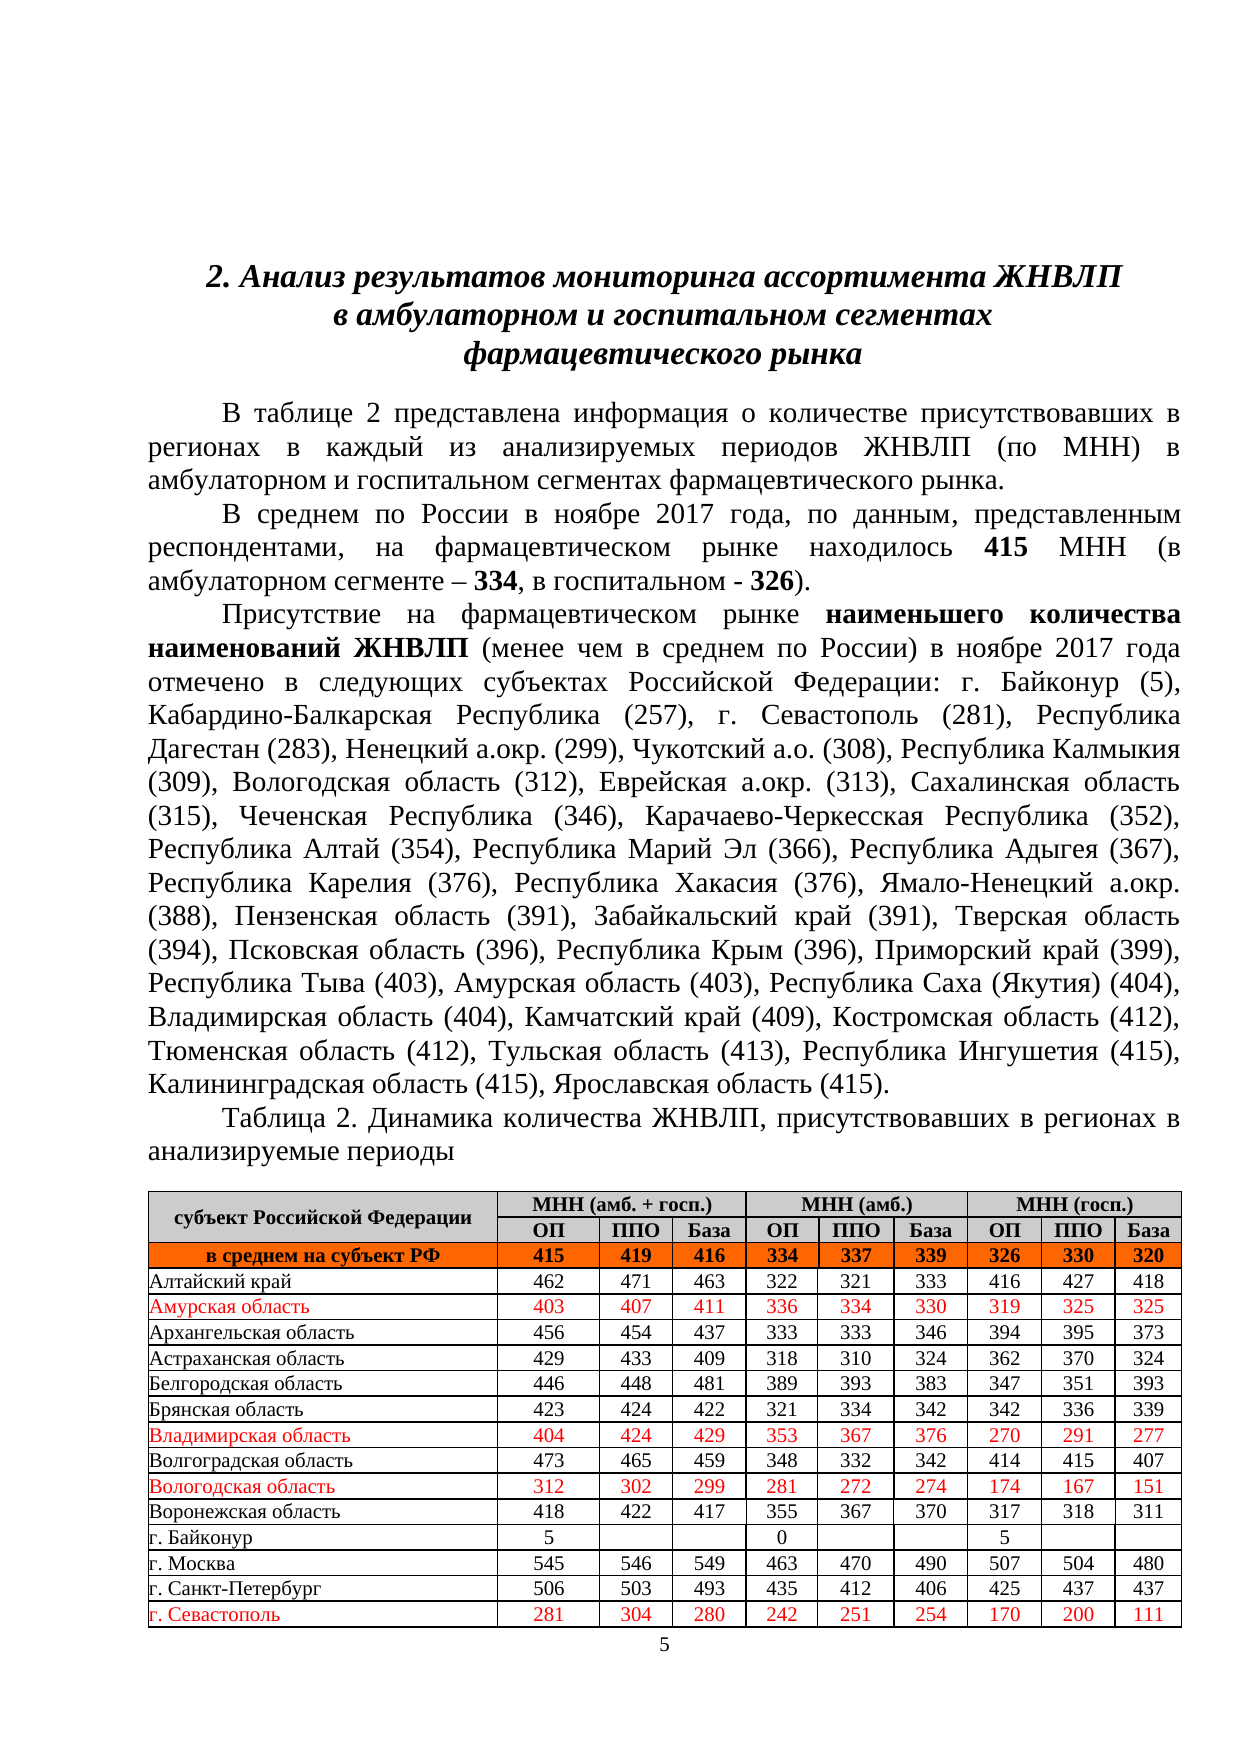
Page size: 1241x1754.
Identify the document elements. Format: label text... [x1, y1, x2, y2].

table_cell 448 [600, 1371, 672, 1395]
table_cell 342 [968, 1397, 1041, 1421]
table_cell 406 [895, 1576, 967, 1600]
table_cell Брянская область [149, 1397, 497, 1421]
table_cell 355 [747, 1500, 817, 1523]
table_cell 546 [600, 1551, 672, 1575]
table_cell 456 [498, 1320, 599, 1344]
table_cell 334 [747, 1243, 818, 1267]
table_cell [818, 1525, 893, 1549]
table_cell 321 [747, 1397, 817, 1421]
table_cell 394 [968, 1320, 1041, 1344]
table_cell Волгоградская область [149, 1448, 497, 1472]
table_cell Архангельская область [149, 1320, 497, 1344]
table_cell 347 [968, 1371, 1041, 1395]
table_cell ППО [600, 1218, 672, 1242]
table_cell 319 [968, 1295, 1041, 1318]
table_cell 429 [673, 1423, 745, 1447]
table_header МНН (госп.) [968, 1192, 1181, 1216]
table_cell 330 [1042, 1243, 1114, 1267]
table_cell ОП [498, 1218, 599, 1242]
table_cell 549 [673, 1551, 745, 1575]
table_cell [895, 1525, 967, 1549]
table_cell 111 [1116, 1602, 1181, 1626]
table_cell г. Москва [149, 1551, 497, 1575]
table_cell 423 [498, 1397, 599, 1421]
table_cell ППО [820, 1218, 893, 1242]
table_cell 336 [1042, 1397, 1114, 1421]
table_header субъект Российской Федерации [149, 1192, 497, 1242]
table_cell 367 [818, 1500, 893, 1523]
table_cell 416 [968, 1269, 1041, 1293]
text В среднем по России в ноябре 2017 года, по данным, представленным респондентами, на фармацевтическом рынке находилось 415 МНН (в амбулаторном сегменте – 334, в госпитальном - 326). [148, 496, 1181, 597]
table_cell 463 [673, 1269, 745, 1293]
table_cell 409 [673, 1346, 745, 1370]
table_cell 503 [600, 1576, 672, 1600]
table_cell 422 [673, 1397, 745, 1421]
table_cell 274 [895, 1474, 967, 1498]
table_cell 446 [498, 1371, 599, 1395]
table_cell 151 [1116, 1474, 1181, 1498]
table_cell 545 [498, 1551, 599, 1575]
table_cell База [1116, 1218, 1181, 1242]
table_cell 463 [747, 1551, 817, 1575]
text фармацевтического рынка [148, 333, 1181, 371]
table_cell 312 [498, 1474, 599, 1498]
table_cell 324 [1116, 1346, 1181, 1370]
table_cell 373 [1116, 1320, 1181, 1344]
table_cell 370 [1042, 1346, 1114, 1370]
table_cell 337 [820, 1243, 893, 1267]
table_cell 471 [600, 1269, 672, 1293]
table_cell 473 [498, 1448, 599, 1472]
table_cell 277 [1116, 1423, 1181, 1447]
table_cell 351 [1042, 1371, 1114, 1395]
table_cell Амурская область [149, 1295, 497, 1318]
table_cell 336 [747, 1295, 817, 1318]
table_cell 376 [895, 1423, 967, 1447]
table_cell 242 [747, 1602, 817, 1626]
table_cell [1042, 1525, 1114, 1549]
table_cell 393 [1116, 1371, 1181, 1395]
table_cell 333 [747, 1320, 817, 1344]
table_cell 333 [818, 1320, 893, 1344]
table_cell 370 [894, 1500, 967, 1523]
table_cell 403 [498, 1295, 599, 1318]
table_cell [600, 1525, 672, 1549]
table_cell 425 [968, 1576, 1041, 1600]
table_cell 490 [895, 1551, 967, 1575]
table_cell База [673, 1218, 745, 1242]
table_cell 435 [747, 1576, 817, 1600]
table_cell База [895, 1218, 967, 1242]
table_cell 415 [1042, 1448, 1114, 1472]
table_cell Астраханская область [149, 1346, 497, 1370]
table_cell Владимирская область [149, 1423, 497, 1447]
table_cell 299 [673, 1474, 745, 1498]
table_cell г. Севастополь [149, 1602, 497, 1626]
table_cell 332 [818, 1448, 893, 1472]
table_cell 465 [600, 1448, 672, 1472]
table_cell 418 [1116, 1269, 1181, 1293]
text В таблице 2 представлена информация о количестве присутствовавших в регионах в каждый из анализируемых периодов ЖНВЛП (по МНН) в амбулаторном и госпитальном сегментах фармацевтического рынка. [148, 395, 1181, 496]
table_cell 317 [968, 1500, 1041, 1523]
table_cell 367 [818, 1423, 893, 1447]
table_cell 174 [968, 1474, 1041, 1498]
table_cell 507 [968, 1551, 1041, 1575]
table_cell 462 [498, 1269, 599, 1293]
table_cell 254 [895, 1602, 967, 1626]
table_cell 422 [600, 1500, 672, 1523]
table_cell 342 [895, 1448, 967, 1472]
table_cell 348 [747, 1448, 817, 1472]
table_cell [1116, 1525, 1181, 1549]
table_cell 170 [968, 1602, 1041, 1626]
table_cell 353 [747, 1423, 817, 1447]
table_cell 272 [818, 1474, 893, 1498]
table_cell 270 [968, 1423, 1041, 1447]
table_cell 395 [1042, 1320, 1114, 1344]
table_cell 251 [818, 1602, 893, 1626]
table_cell г. Санкт-Петербург [149, 1576, 497, 1600]
table_cell 429 [498, 1346, 599, 1370]
table_cell 454 [600, 1320, 672, 1344]
table_cell ОП [747, 1218, 818, 1242]
table_cell Алтайский край [149, 1269, 497, 1293]
table_cell 339 [895, 1243, 967, 1267]
text 2. Анализ результатов мониторинга ассортимента ЖНВЛП [148, 256, 1181, 295]
table_cell 342 [895, 1397, 967, 1421]
table_cell 339 [1116, 1397, 1181, 1421]
table_cell 407 [600, 1295, 672, 1318]
table_cell 318 [1042, 1500, 1115, 1523]
table_cell 310 [818, 1346, 893, 1370]
table_cell 504 [1042, 1551, 1114, 1575]
table_cell 424 [600, 1423, 672, 1447]
table_cell 411 [673, 1295, 745, 1318]
table_cell 383 [895, 1371, 967, 1395]
table_cell 281 [747, 1474, 817, 1498]
table_cell 280 [673, 1602, 745, 1626]
table_cell 346 [895, 1320, 967, 1344]
table_cell 418 [498, 1500, 599, 1523]
text Таблица 2. Динамика количества ЖНВЛП, присутствовавших в регионах в анализируемые периоды [148, 1100, 1181, 1167]
table_cell 393 [818, 1371, 893, 1395]
table_cell 302 [600, 1474, 672, 1498]
table_cell 414 [968, 1448, 1041, 1472]
table_cell ОП [968, 1218, 1041, 1242]
table_cell 459 [673, 1448, 745, 1472]
table_cell Воронежская область [149, 1500, 497, 1523]
table_cell 480 [1116, 1551, 1181, 1575]
table_cell 5 [968, 1525, 1041, 1549]
table_cell 200 [1042, 1602, 1114, 1626]
table_cell 291 [1042, 1423, 1114, 1447]
table_cell 493 [673, 1576, 745, 1600]
table_cell 481 [673, 1371, 745, 1395]
table_cell 311 [1116, 1500, 1181, 1523]
table_cell ППО [1042, 1218, 1114, 1242]
table_cell 333 [895, 1269, 967, 1293]
table_cell 427 [1042, 1269, 1114, 1293]
table_cell 325 [1042, 1295, 1114, 1318]
table_cell 167 [1042, 1474, 1114, 1498]
table_cell Белгородская область [149, 1371, 497, 1395]
table_cell 506 [498, 1576, 599, 1600]
table_header МНН (амб.) [747, 1192, 967, 1216]
table_cell 321 [818, 1269, 893, 1293]
table_cell 334 [818, 1397, 893, 1421]
table_cell 389 [747, 1371, 817, 1395]
table_cell 330 [895, 1295, 967, 1318]
table_cell 325 [1116, 1295, 1181, 1318]
table_cell 417 [673, 1500, 746, 1523]
table_header МНН (амб. + госп.) [498, 1192, 745, 1216]
text Присутствие на фармацевтическом рынке наименьшего количества наименований ЖНВЛП (менее чем в среднем по России) в ноябре 2017 года отмечено в следующих субъектах Российской Федерации: г. Байконур (5), Кабардино-Балкарская Республика (257), г. Севастополь (281), Республика Дагестан (283), Ненецкий а.окр. (299), Чукотский а.о. (308), Республика Калмыкия (309), Вологодская область (312), Еврейская а.окр. (313), Сахалинская область (315), Чеченская Республика (346), Карачаево-Черкесская Республика (352), Республика Алтай (354), Республика Марий Эл (366), Республика Адыгея (367), Республика Карелия (376), Республика Хакасия (376), Ямало-Ненецкий а.окр. (388), Пензенская область (391), Забайкальский край (391), Тверская область (394), Псковская область (396), Республика Крым (396), Приморский край (399), Республика Тыва (403), Амурская область (403), Республика Саха (Якутия) (404), Владимирская область (404), Камчатский край (409), Костромская область (412), Тюменская область (412), Тульская область (413), Республика Ингушетия (415), Калининградская область (415), Ярославская область (415). [148, 597, 1181, 1100]
table_cell 437 [1116, 1576, 1181, 1600]
table_cell 412 [818, 1576, 893, 1600]
table_cell 437 [673, 1320, 745, 1344]
table_cell 334 [818, 1295, 893, 1318]
table_cell 424 [600, 1397, 672, 1421]
table_cell 322 [747, 1269, 817, 1293]
table_cell 5 [498, 1525, 599, 1549]
table_cell 324 [895, 1346, 967, 1370]
table_cell 0 [747, 1525, 817, 1549]
table_cell Вологодская область [149, 1474, 497, 1498]
table_cell [673, 1525, 745, 1549]
table_cell 318 [747, 1346, 817, 1370]
table_cell 416 [673, 1243, 745, 1267]
table_cell 407 [1116, 1448, 1181, 1472]
table_cell 437 [1042, 1576, 1114, 1600]
table_cell 320 [1116, 1243, 1181, 1267]
table_cell 470 [818, 1551, 893, 1575]
table_cell г. Байконур [149, 1525, 497, 1549]
table_cell 281 [498, 1602, 599, 1626]
table_cell 433 [600, 1346, 672, 1370]
table_cell 304 [600, 1602, 672, 1626]
table_cell 415 [498, 1243, 599, 1267]
table_cell в среднем на субъект РФ [149, 1243, 497, 1267]
text в амбулаторном и госпитальном сегментах [148, 295, 1181, 333]
table_cell 362 [968, 1346, 1041, 1370]
table_cell 326 [968, 1243, 1041, 1267]
table_cell 404 [498, 1423, 599, 1447]
table_cell 419 [600, 1243, 672, 1267]
